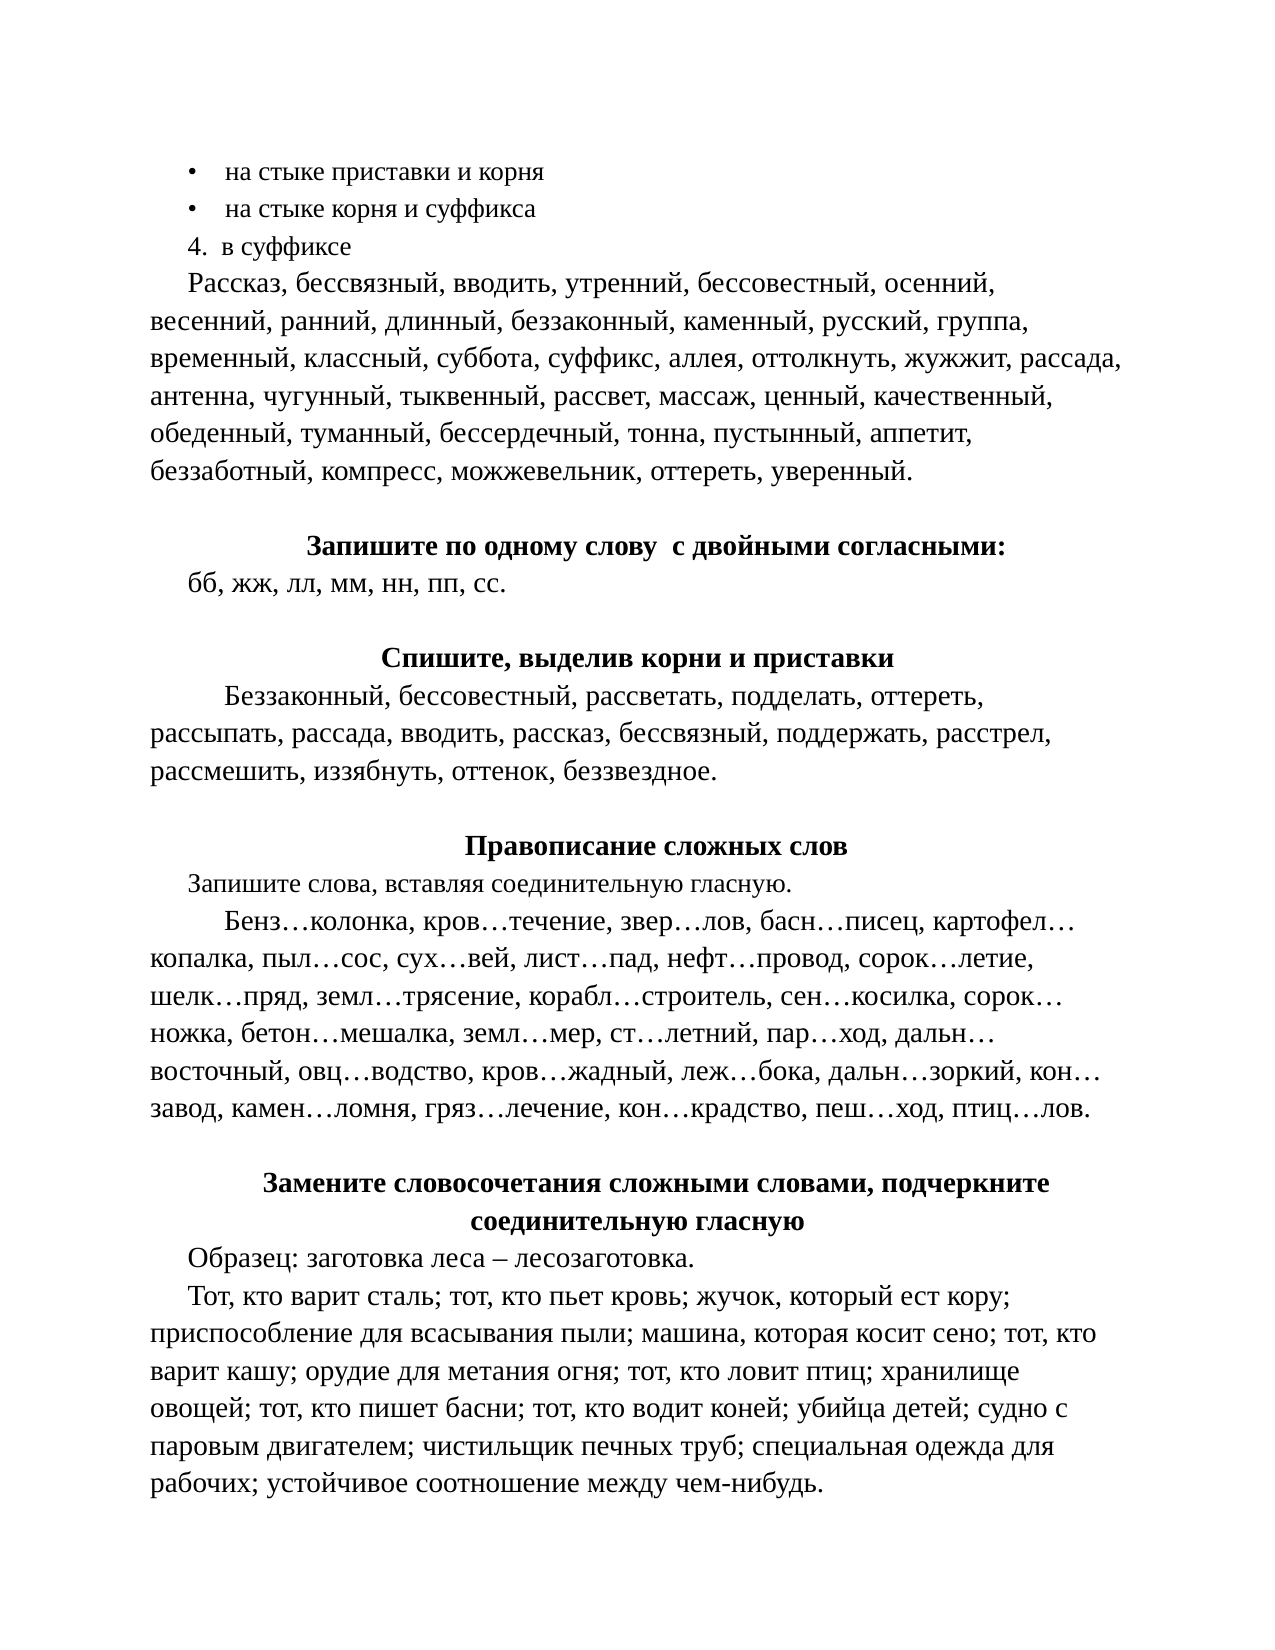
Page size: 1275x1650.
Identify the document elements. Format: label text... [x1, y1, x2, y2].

list на стыке приставки и корня [187, 150, 1125, 187]
text Запишите слова, вставляя соединительную гласную. [150, 862, 1125, 900]
text Правописание сложных слов [150, 825, 1125, 862]
text Запишите по одному слову с двойными согласными: [150, 525, 1125, 562]
text Бенз…колонка, кров…течение, звер…лов, басн…писец, картофел…копалка, пыл…сос, сух…вей, лист…пад, нефт…провод, сорок…летие, шелк…пряд, земл…трясение, корабл…строитель, сен…косилка, сорок…ножка, бетон…мешалка, земл…мер, ст…летний, пар…ход, дальн…восточный, овц…водство, кров…жадный, леж…бока, дальн…зоркий, кон…завод, камен…ломня, гряз…лечение, кон…крадство, пеш…ход, птиц…лов. [150, 900, 1125, 1125]
text Спишите, выделив корни и приставки [150, 637, 1125, 675]
list на стыке корня и суффикса [187, 187, 1125, 225]
text Тот, кто варит сталь; тот, кто пьет кровь; жучок, который ест кору; приспособление для всасывания пыли; машина, которая косит сено; тот, кто варит кашу; орудие для метания огня; тот, кто ловит птиц; хранилище овощей; тот, кто пишет басни; тот, кто водит коней; убийца детей; судно с паровым двигателем; чистильщик печных труб; специальная одежда для рабочих; устойчивое соотношение между чем-нибудь. [150, 1275, 1125, 1500]
text 4. в суффиксе [187, 225, 1125, 262]
text Замените словосочетания сложными словами, подчеркните соединительную гласную [150, 1162, 1125, 1237]
text Образец: заготовка леса – лесозаготовка. [150, 1237, 1125, 1275]
text бб, жж, лл, мм, нн, пп, сс. [150, 562, 1125, 600]
text Рассказ, бессвязный, вводить, утренний, бессовестный, осенний, весенний, ранний, длинный, беззаконный, каменный, русский, группа, временный, классный, суббота, суффикс, аллея, оттолкнуть, жужжит, рассада, антенна, чугунный, тыквенный, рассвет, массаж, ценный, качественный, обеденный, туманный, бессердечный, тонна, пустынный, аппетит, беззаботный, компресс, можжевельник, оттереть, уверенный. [150, 262, 1125, 487]
text Беззаконный, бессовестный, рассветать, подделать, оттереть, рассыпать, рассада, вводить, рассказ, бессвязный, поддержать, расстрел, рассмешить, иззябнуть, оттенок, беззвездное. [150, 675, 1125, 787]
